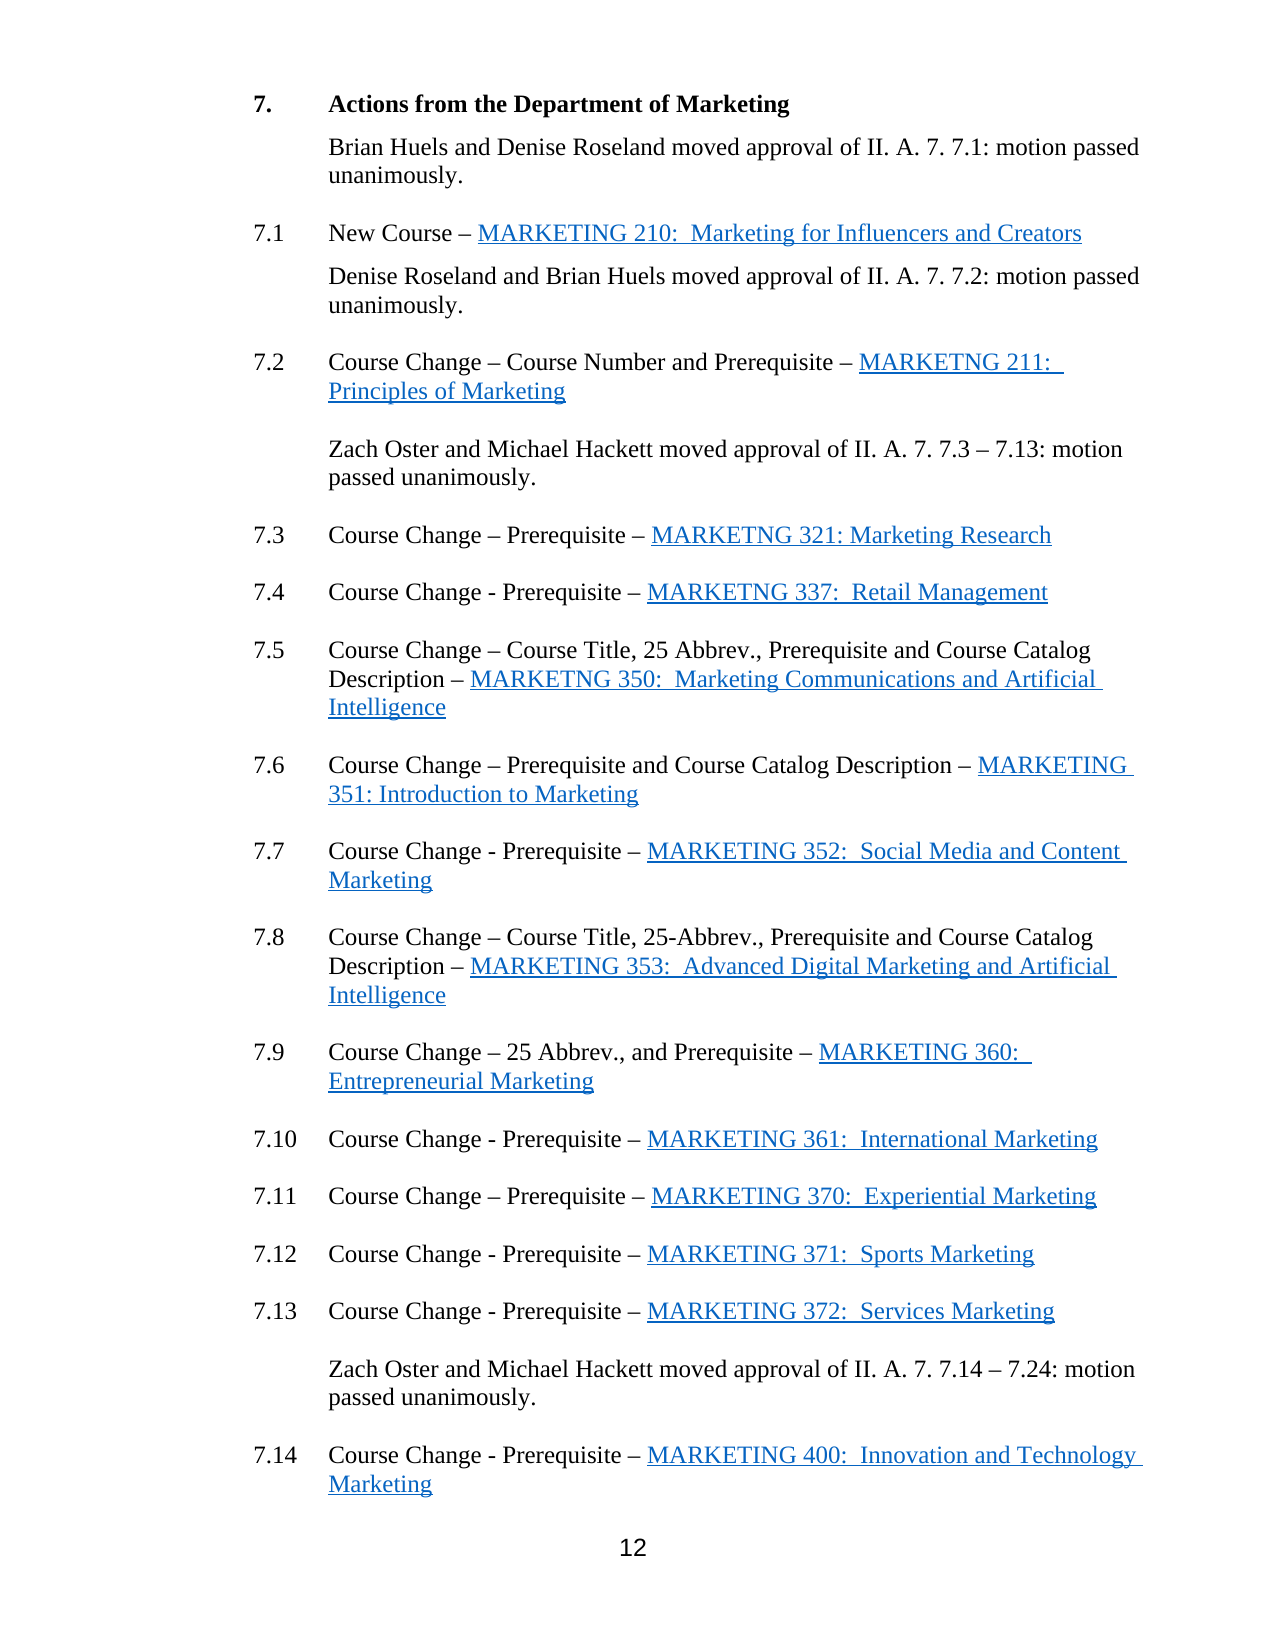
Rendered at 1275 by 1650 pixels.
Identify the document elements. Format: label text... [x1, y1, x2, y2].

text 7.9 Course Change – 25 Abbrev., and Prerequisite – MARKETING 360: Entrepreneurial Marketing [253, 1037, 1162, 1095]
text 7.10 Course Change - Prerequisite – MARKETING 361: International Marketing [253, 1124, 1162, 1152]
text 7.4 Course Change - Prerequisite – MARKETNG 337: Retail Management [253, 577, 1162, 606]
text 7.8 Course Change – Course Title, 25-Abbrev., Prerequisite and Course Catalog Description – MARKETING 353: Advanced Digital Marketing and Artificial Intelligence [253, 922, 1162, 1009]
text Brian Huels and Denise Roseland moved approval of II. A. 7. 7.1: motion passed unanimously. [253, 132, 1162, 189]
text 7.13 Course Change - Prerequisite – MARKETING 372: Services Marketing [253, 1296, 1162, 1325]
text 7. Actions from the Department of Marketing [253, 89, 1162, 117]
text 7.12 Course Change - Prerequisite – MARKETING 371: Sports Marketing [253, 1239, 1162, 1267]
text 7.7 Course Change - Prerequisite – MARKETING 352: Social Media and Content Marketing [253, 836, 1162, 894]
text Denise Roseland and Brian Huels moved approval of II. A. 7. 7.2: motion passed unanimously. [253, 261, 1162, 319]
text 7.14 Course Change - Prerequisite – MARKETING 400: Innovation and Technology Marketing [253, 1440, 1162, 1497]
text Zach Oster and Michael Hackett moved approval of II. A. 7. 7.14 – 7.24: motion passed unanimously. [253, 1354, 1162, 1411]
text Zach Oster and Michael Hackett moved approval of II. A. 7. 7.3 – 7.13: motion passed unanimously. [328, 434, 1162, 491]
text 7.5 Course Change – Course Title, 25 Abbrev., Prerequisite and Course Catalog Description – MARKETNG 350: Marketing Communications and Artificial Intelligence [253, 635, 1162, 721]
text 7.11 Course Change – Prerequisite – MARKETING 370: Experiential Marketing [253, 1181, 1162, 1210]
text 7.6 Course Change – Prerequisite and Course Catalog Description – MARKETING 351: Introduction to Marketing [253, 750, 1162, 807]
text 7.1 New Course – MARKETING 210: Marketing for Influencers and Creators [253, 218, 1162, 247]
text 7.3 Course Change – Prerequisite – MARKETNG 321: Marketing Research [253, 520, 1162, 549]
text 7.2 Course Change – Course Number and Prerequisite – MARKETNG 211: Principles of Marketing [253, 347, 1162, 405]
